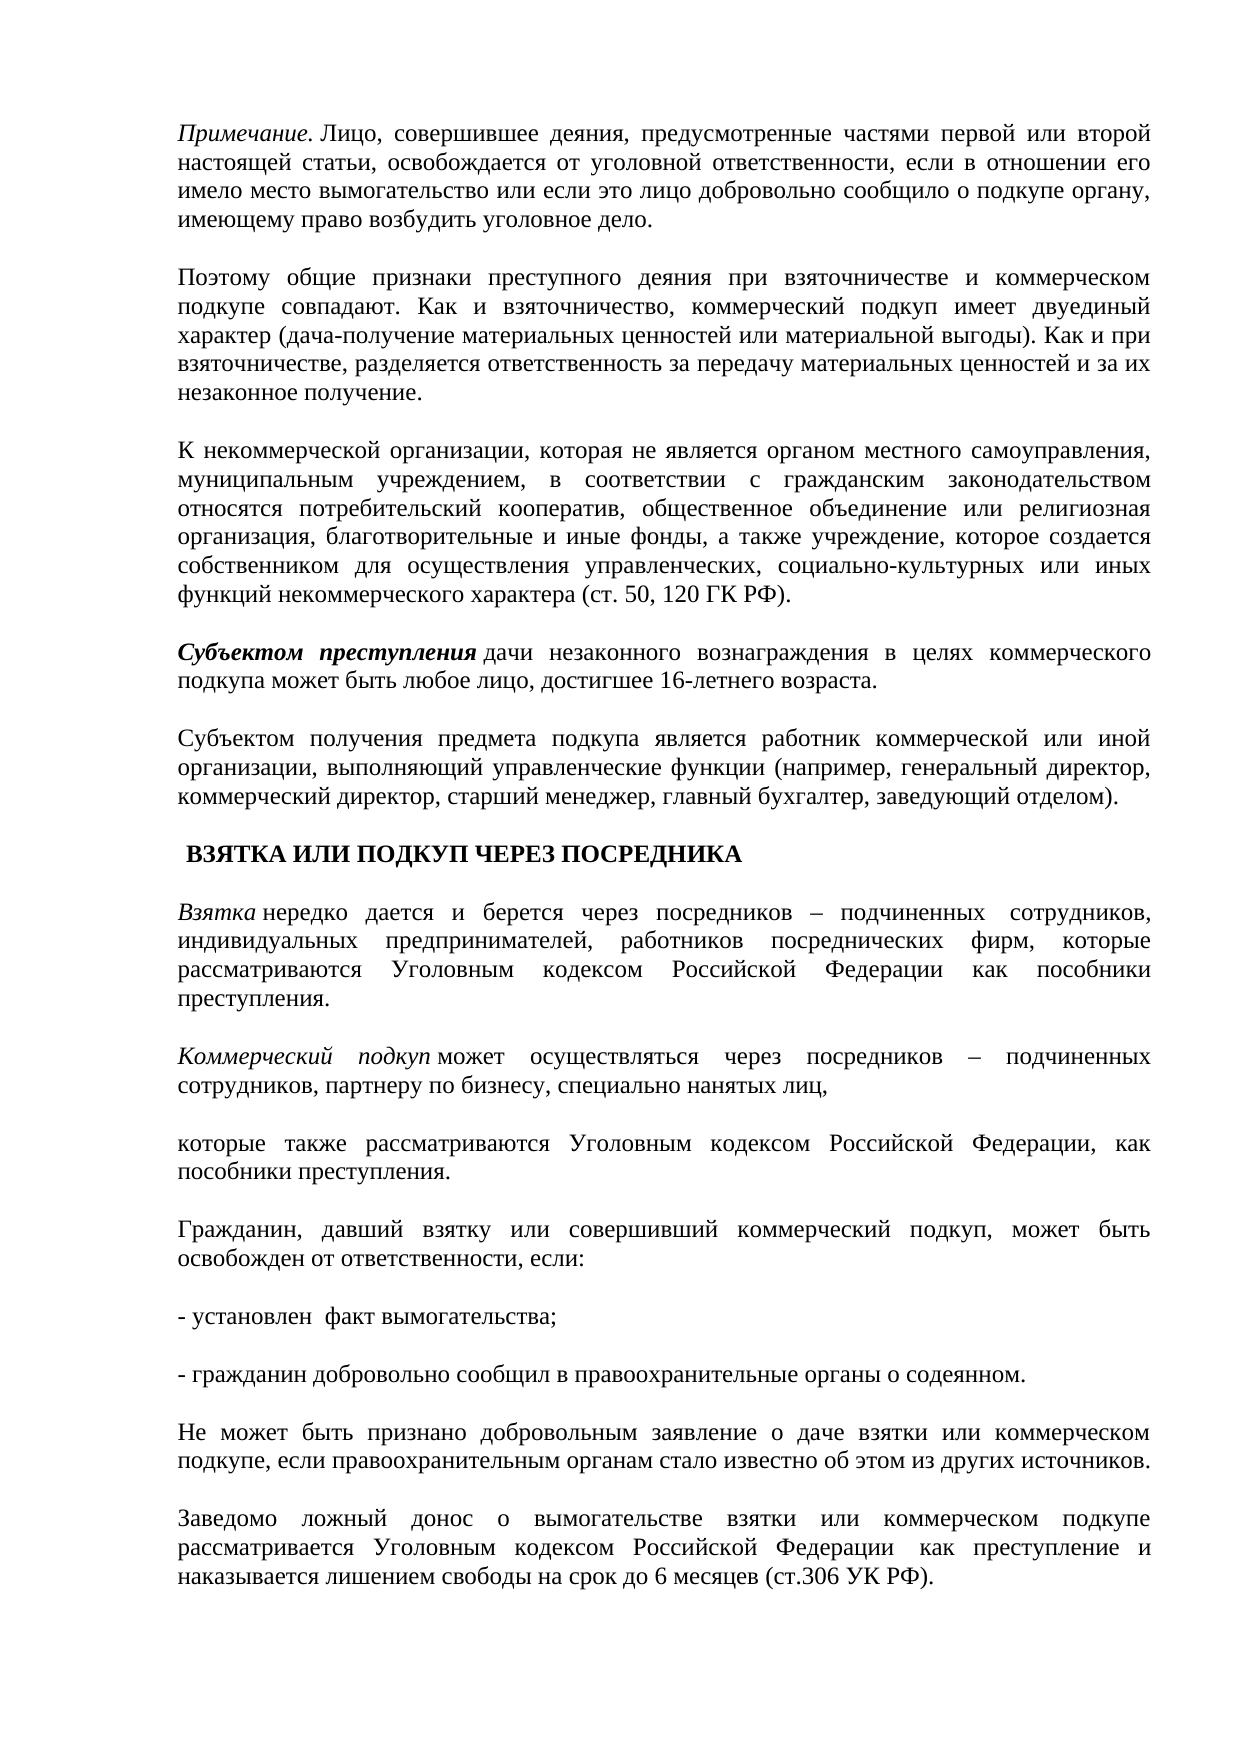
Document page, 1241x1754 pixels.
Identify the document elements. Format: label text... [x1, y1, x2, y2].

text Коммерческий подкуп может осуществляться через посредников – подчиненных сотрудников, партнеру по бизнесу, специально нанятых лиц, [177, 1041, 1152, 1098]
text - установлен факт вымогательства; [177, 1301, 1152, 1330]
text Поэтому общие признаки преступного деяния при взяточничестве и коммерческом подкупе совпадают. Как и взяточничество, коммерческий подкуп имеет двуединый характер (дача-получение материальных ценностей или материальной выгоды). Как и при взяточничестве, разделяется ответственность за передачу материальных ценностей и за их незаконное получение. [177, 262, 1152, 406]
text Гражданин, давший взятку или совершивший коммерческий подкуп, может быть освобожден от ответственности, если: [177, 1214, 1152, 1272]
text Субъектом преступления дачи незаконного вознаграждения в целях коммерческого подкупа может быть любое лицо, достигшее 16-летнего возраста. [177, 637, 1152, 694]
text Субъектом получения предмета подкупа является работник коммерческой или иной организации, выполняющий управленческие функции (например, генеральный директор, коммерческий директор, старший менеджер, главный бухгалтер, заведующий отделом). [177, 723, 1152, 810]
text ВЗЯТКА ИЛИ ПОДКУП ЧЕРЕЗ ПОСРЕДНИКА [177, 839, 1152, 868]
text К некоммерческой организации, которая не является органом местного самоуправления, муниципальным учреждением, в соответствии с гражданским законодательством относятся потребительский кооператив, общественное объединение или религиозная организация, благотворительные и иные фонды, а также учреждение, которое создается собственником для осуществления управленческих, социально-культурных или иных функций некоммерческого характера (ст. 50, 120 ГК РФ). [177, 435, 1152, 608]
text которые также рассматриваются Уголовным кодексом Российской Федерации, как пособники преступления. [177, 1128, 1152, 1185]
text Не может быть признано добровольным заявление о даче взятки или коммерческом подкупе, если правоохранительным органам стало известно об этом из других источников. [177, 1417, 1152, 1474]
text Заведомо ложный донос о вымогательстве взятки или коммерческом подкупе рассматривается Уголовным кодексом Российской Федерации как преступление и наказывается лишением свободы на срок до 6 месяцев (ст.306 УК РФ). [177, 1503, 1152, 1590]
text - гражданин добровольно сообщил в правоохранительные органы о содеянном. [177, 1359, 1152, 1388]
text Примечание. Лицо, совершившее деяния, предусмотренные частями первой или второй настоящей статьи, освобождается от уголовной ответственности, если в отношении его имело место вымогательство или если это лицо добровольно сообщило о подкупе органу, имеющему право возбудить уголовное дело. [177, 118, 1152, 233]
text Взятка нередко дается и берется через посредников – подчиненных сотрудников, индивидуальных предпринимателей, работников посреднических фирм, которые рассматриваются Уголовным кодексом Российской Федерации как пособники преступления. [177, 897, 1152, 1012]
